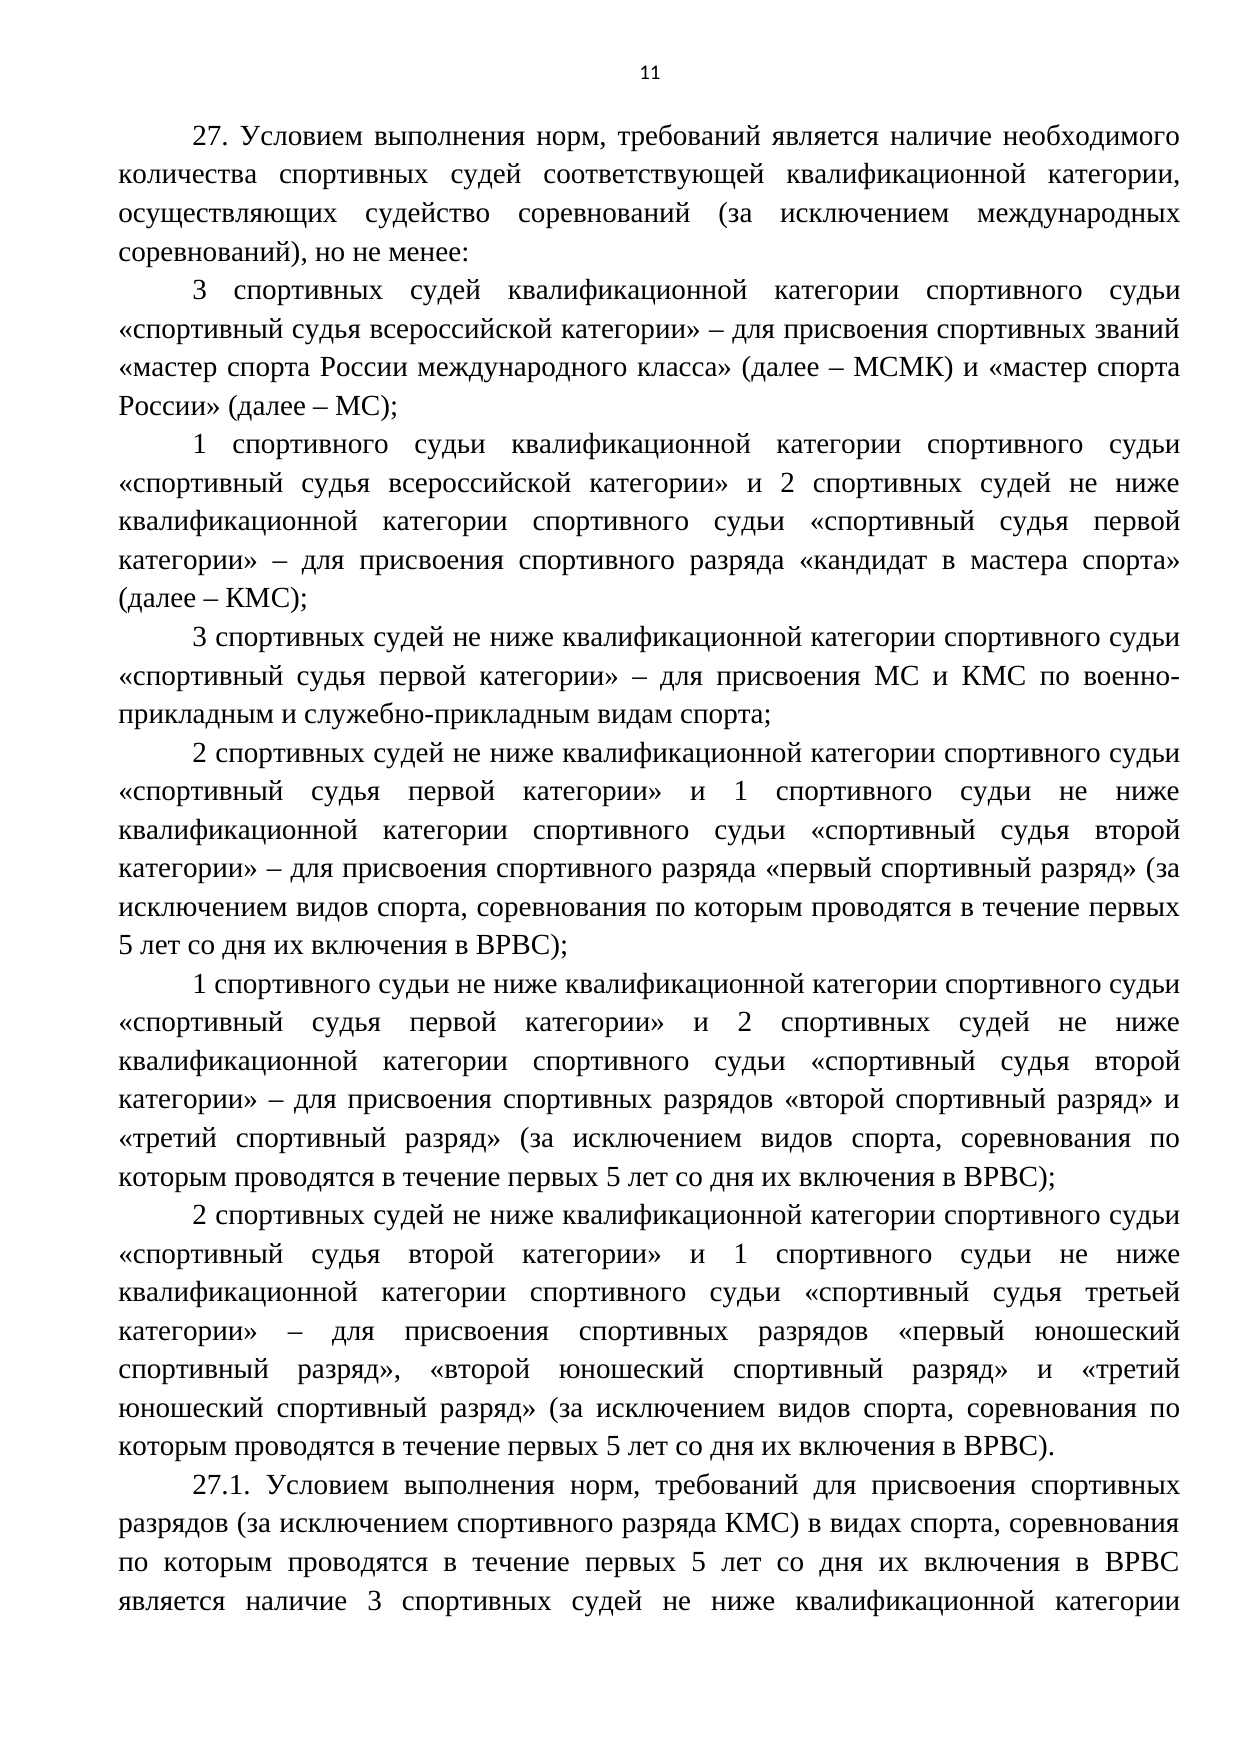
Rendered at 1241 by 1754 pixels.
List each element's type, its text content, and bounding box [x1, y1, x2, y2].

text 2 спортивных судей не ниже квалификационной категории спортивного судьи «спортивный судья второй категории» и 1 спортивного судьи не ниже квалификационной категории спортивного судьи «спортивный судья третьей категории» – для присвоения спортивных разрядов «первый юношеский спортивный разряд», «второй юношеский спортивный разряд» и «третий юношеский спортивный разряд» (за исключением видов спорта, соревнования по которым проводятся в течение первых 5 лет со дня их включения в ВРВС). [118, 1197, 1181, 1462]
text 1 спортивного судьи не ниже квалификационной категории спортивного судьи «спортивный судья первой категории» и 2 спортивных судей не ниже квалификационной категории спортивного судьи «спортивный судья второй категории» – для присвоения спортивных разрядов «второй спортивный разряд» и «третий спортивный разряд» (за исключением видов спорта, соревнования по которым проводятся в течение первых 5 лет со дня их включения в ВРВС); [118, 966, 1181, 1192]
text 2 спортивных судей не ниже квалификационной категории спортивного судьи «спортивный судья первой категории» и 1 спортивного судьи не ниже квалификационной категории спортивного судьи «спортивный судья второй категории» – для присвоения спортивного разряда «первый спортивный разряд» (за исключением видов спорта, соревнования по которым проводятся в течение первых 5 лет со дня их включения в ВРВС); [118, 735, 1181, 961]
text 1 спортивного судьи квалификационной категории спортивного судьи «спортивный судья всероссийской категории» и 2 спортивных судей не ниже квалификационной категории спортивного судьи «спортивный судья первой категории» – для присвоения спортивного разряда «кандидат в мастера спорта» (далее – КМС); [118, 426, 1181, 614]
text 27. Условием выполнения норм, требований является наличие необходимого количества спортивных судей соответствующей квалификационной категории, осуществляющих судейство соревнований (за исключением международных соревнований), но не менее: [118, 118, 1181, 267]
text 3 спортивных судей не ниже квалификационной категории спортивного судьи «спортивный судья первой категории» – для присвоения МС и КМС по военно-прикладным и служебно-прикладным видам спорта; [118, 619, 1181, 730]
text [118, 1467, 1181, 1616]
text 3 спортивных судей квалификационной категории спортивного судьи «спортивный судья всероссийской категории» – для присвоения спортивных званий «мастер спорта России международного класса» (далее – МСМК) и «мастер спорта России» (далее – МС); [118, 272, 1181, 421]
